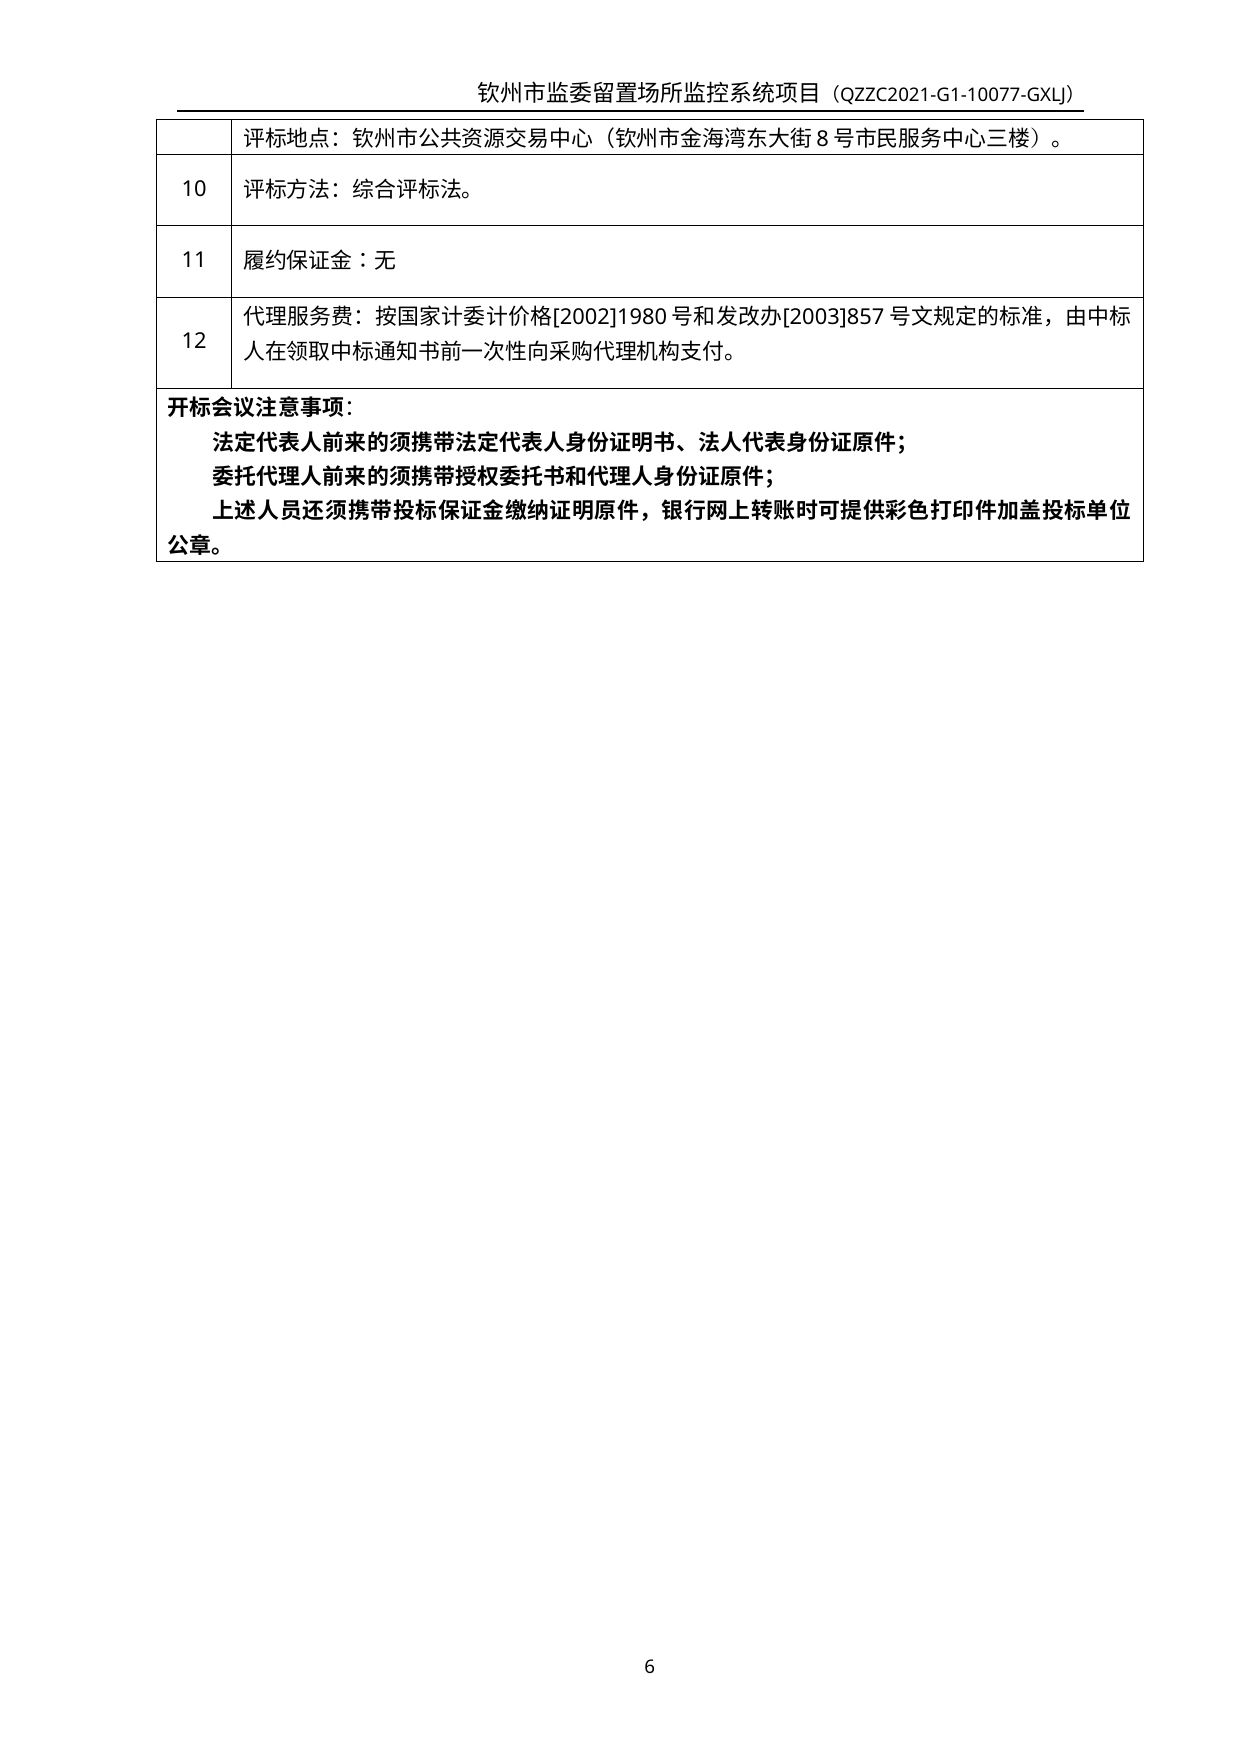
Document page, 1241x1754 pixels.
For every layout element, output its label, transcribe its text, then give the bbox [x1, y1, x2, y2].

table_cell 履约保证金：无 [232, 226, 1143, 297]
table_cell 12 [157, 298, 231, 388]
table_cell 评标方法：综合评标法。 [232, 155, 1143, 225]
table_cell 代理服务费：按国家计委计价格[2002]1980号和发改办[2003]857号文规定的标准，由中标人在领取中标通知书前一次性向采购代理机构支付。 [232, 298, 1143, 388]
table_cell 11 [157, 226, 231, 297]
table_cell 9 [157, 120, 231, 154]
table_cell 开标会议注意事项： 法定代表人前来的须携带法定代表人身份证明书、法人代表身份证原件； 委托代理人前来的须携带授权委托书和代理人身份证原件； 上述人员还须携带投标保证金缴纳证明原件，银行网上转账时可提供彩色打印件加盖投标单位公章。 [157, 389, 1143, 561]
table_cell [232, 120, 1143, 154]
table_cell 10 [157, 155, 231, 225]
